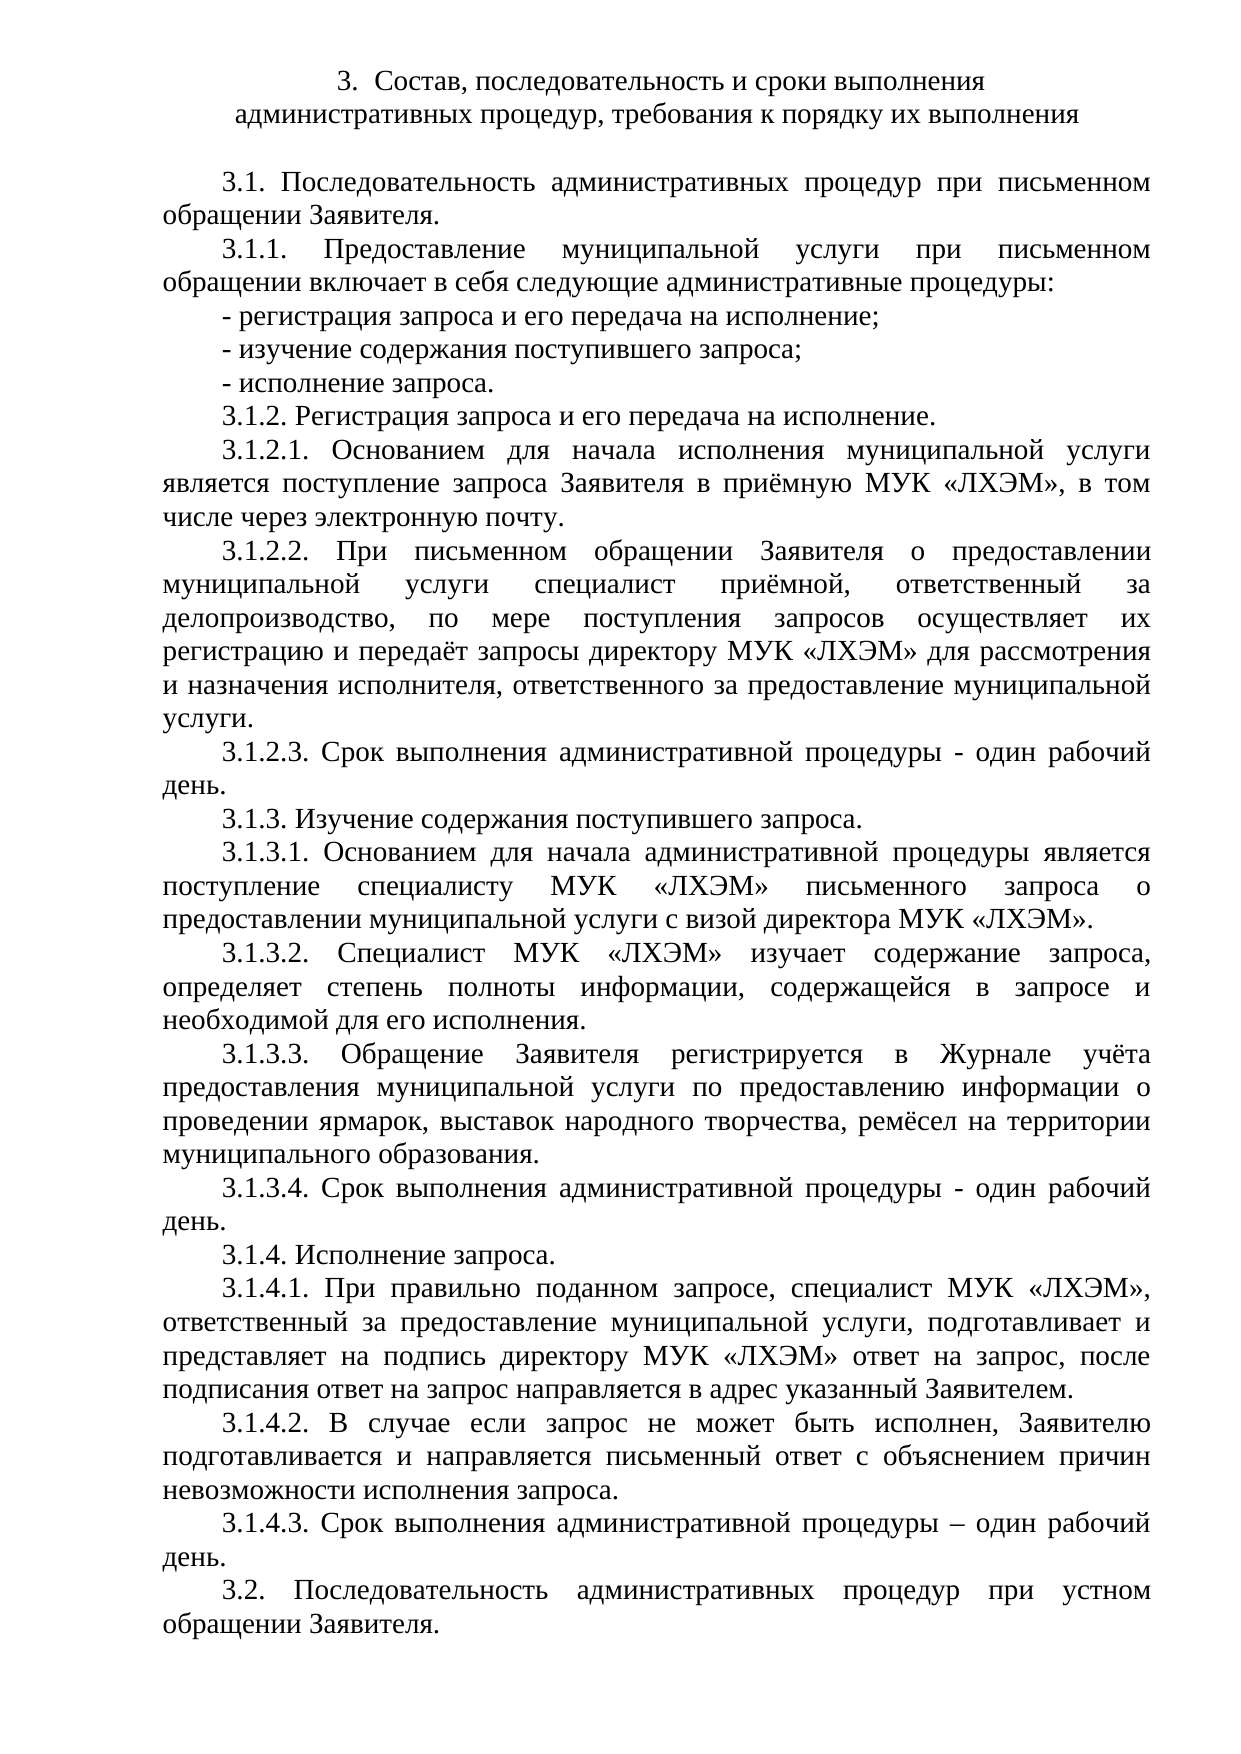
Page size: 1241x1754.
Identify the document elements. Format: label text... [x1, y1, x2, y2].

text 3.1.3.4. Срок выполнения административной процедуры - один рабочий день. [162, 1170, 1152, 1237]
text 3.1.1. Предоставление муниципальной услуги при письменном обращении включает в себя следующие административные процедуры: [162, 231, 1152, 298]
text 3.1.3.1. Основанием для начала административной процедуры является поступление специалисту МУК «ЛХЭМ» письменного запроса о предоставлении муниципальной услуги с визой директора МУК «ЛХЭМ». [162, 834, 1152, 935]
text 3.1.3. Изучение содержания поступившего запроса. [162, 801, 1152, 834]
text 3.1.3.3. Обращение Заявителя регистрируется в Журнале учёта предоставления муниципальной услуги по предоставлению информации о проведении ярмарок, выставок народного творчества, ремёсел на территории муниципального образования. [162, 1036, 1152, 1170]
text - регистрация запроса и его передача на исполнение; [162, 298, 1152, 331]
text 3.1.2.1. Основанием для начала исполнения муниципальной услуги является поступление запроса Заявителя в приёмную МУК «ЛХЭМ», в том числе через электронную почту. [162, 432, 1152, 533]
text 3.1.2.3. Срок выполнения административной процедуры - один рабочий день. [162, 734, 1152, 801]
text 3.1.2. Регистрация запроса и его передача на исполнение. [162, 398, 1152, 432]
text 3.1. Последовательность административных процедур при письменном обращении Заявителя. [162, 164, 1152, 231]
text 3.1.4. Исполнение запроса. [162, 1237, 1152, 1271]
text 3.1.2.2. При письменном обращении Заявителя о предоставлении муниципальной услуги специалист приёмной, ответственный за делопроизводство, по мере поступления запросов осуществляет их регистрацию и передаёт запросы директору МУК «ЛХЭМ» для рассмотрения и назначения исполнителя, ответственного за предоставление муниципальной услуги. [162, 533, 1152, 734]
text - изучение содержания поступившего запроса; [162, 331, 1152, 365]
text 3.1.4.3. Срок выполнения административной процедуры – один рабочий день. [162, 1505, 1152, 1572]
text - исполнение запроса. [162, 365, 1152, 398]
list Состав, последовательность и сроки выполнения [170, 63, 1152, 97]
text 3.1.4.2. В случае если запрос не может быть исполнен, Заявителю подготавливается и направляется письменный ответ с объяснением причин невозможности исполнения запроса. [162, 1405, 1152, 1505]
list административных процедур, требования к порядку их выполнения [162, 97, 1152, 130]
text 3.1.3.2. Специалист МУК «ЛХЭМ» изучает содержание запроса, определяет степень полноты информации, содержащейся в запросе и необходимой для его исполнения. [162, 935, 1152, 1036]
text 3.1.4.1. При правильно поданном запросе, специалист МУК «ЛХЭМ», ответственный за предоставление муниципальной услуги, подготавливает и представляет на подпись директору МУК «ЛХЭМ» ответ на запрос, после подписания ответ на запрос направляется в адрес указанный Заявителем. [162, 1271, 1152, 1405]
text 3.2. Последовательность административных процедур при устном обращении Заявителя. [162, 1572, 1152, 1639]
